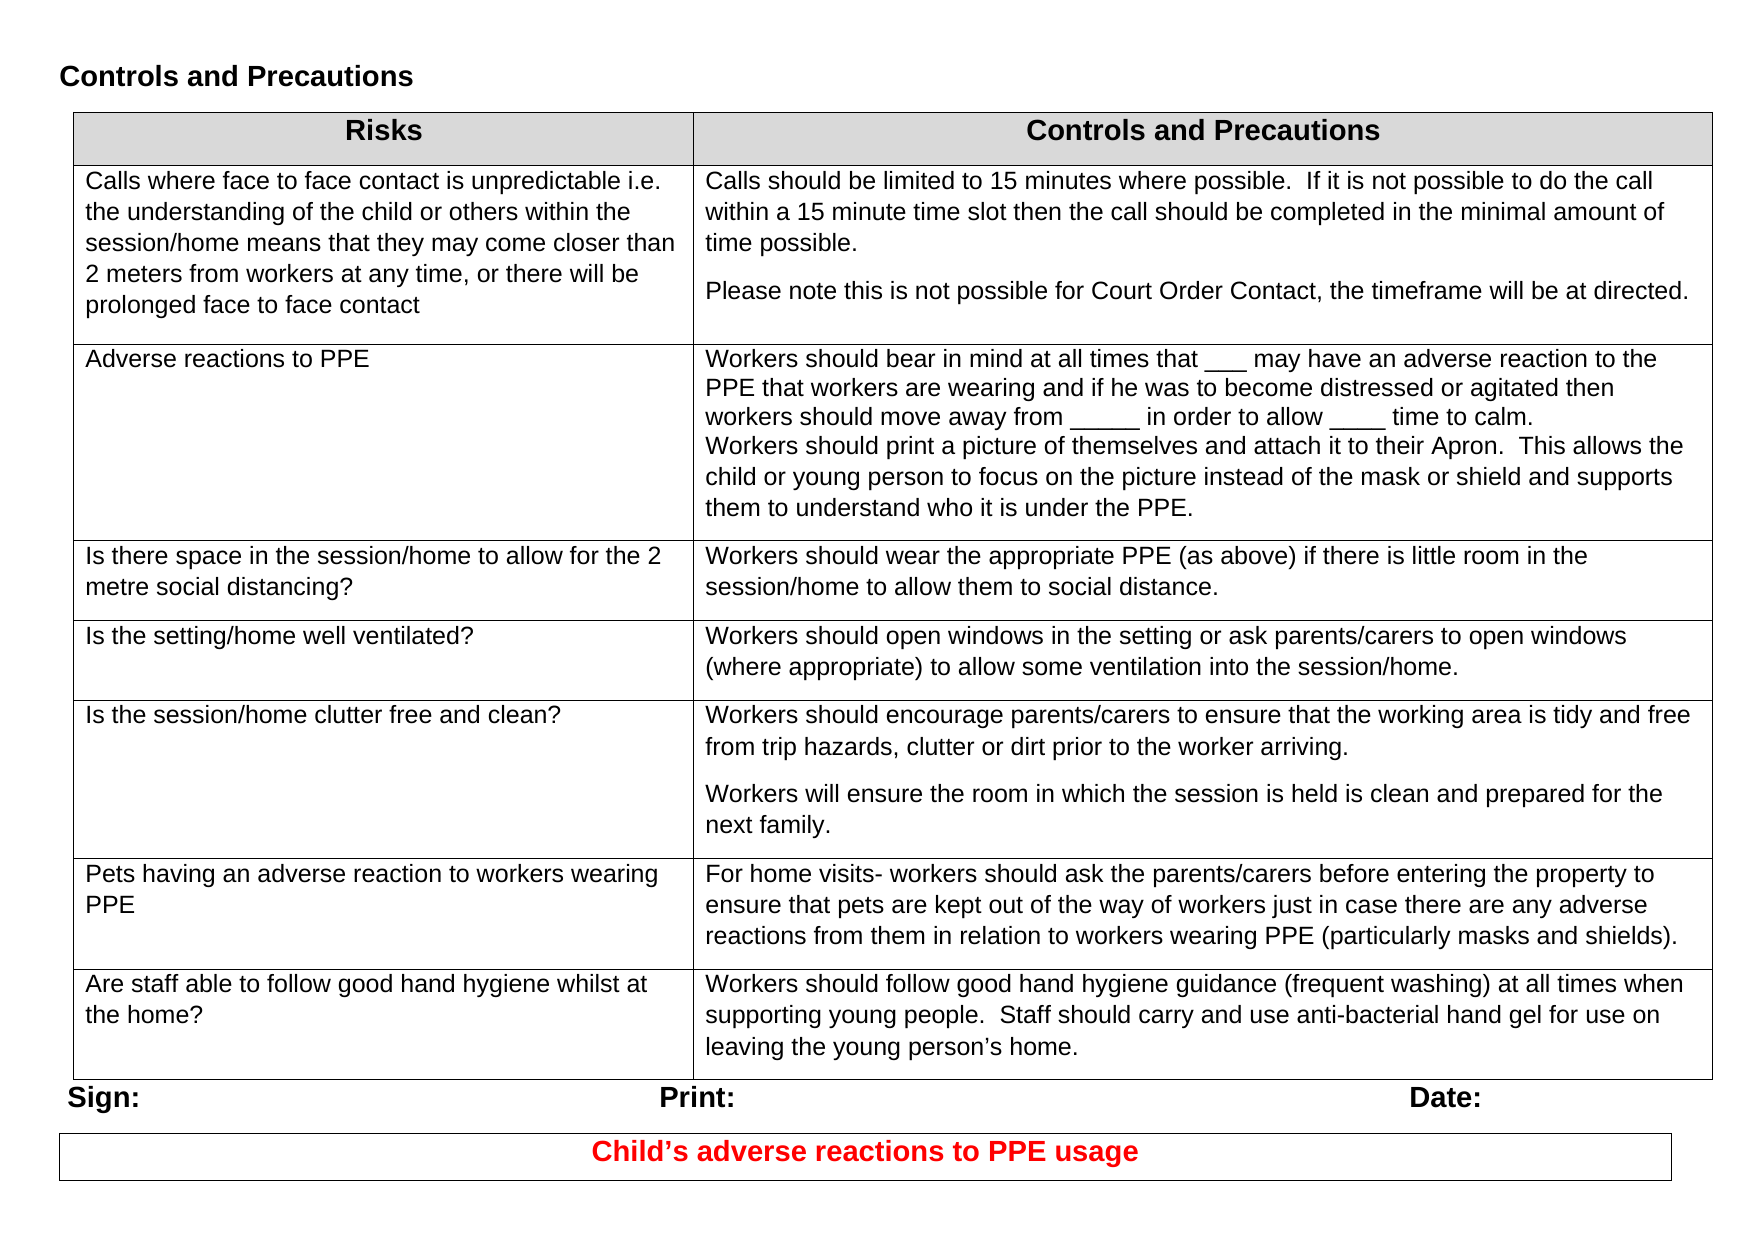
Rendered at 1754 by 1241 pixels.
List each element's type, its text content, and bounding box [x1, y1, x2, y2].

table_cell Calls should be limited to 15 minutes where possible. If it is not possible to do the call within a 15 minute time slot then the call should be completed in the minimal amount of time possible. Please note this is not possible for Court Order Contact, the timeframe will be at directed. [694, 166, 1712, 343]
text Sign: Print: Date: [59, 1080, 1695, 1114]
table_cell Pets having an adverse reaction to workers wearing PPE [74, 859, 693, 968]
table_cell Is the session/home clutter free and clean? [74, 701, 693, 858]
table_cell Workers should open windows in the setting or ask parents/carers to open windows (where appropriate) to allow some ventilation into the session/home. [694, 621, 1712, 699]
text Controls and Precautions [59, 59, 1695, 93]
table_cell Adverse reactions to PPE [74, 345, 693, 540]
table_cell Workers should follow good hand hygiene guidance (frequent washing) at all times when supporting young people. Staff should carry and use anti-bacterial hand gel for use on leaving the young person’s home. [694, 970, 1712, 1079]
table_cell Calls where face to face contact is unpredictable i.e. the understanding of the child or others within the session/home means that they may come closer than 2 meters from workers at any time, or there will be prolonged face to face contact [74, 166, 693, 343]
table_header Controls and Precautions [694, 113, 1712, 165]
table_cell For home visits- workers should ask the parents/carers before entering the property to ensure that pets are kept out of the way of workers just in case there are any adverse reactions from them in relation to workers wearing PPE (particularly masks and shields). [694, 859, 1712, 968]
table_header Risks [74, 113, 693, 165]
table_cell Are staff able to follow good hand hygiene whilst at the home? [74, 970, 693, 1079]
table_cell Workers should wear the appropriate PPE (as above) if there is little room in the session/home to allow them to social distance. [694, 541, 1712, 620]
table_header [60, 1134, 1671, 1180]
table_cell Workers should bear in mind at all times that ___ may have an adverse reaction to the PPE that workers are wearing and if he was to become distressed or agitated then workers should move away from _____ in order to allow ____ time to calm. Workers should print a picture of themselves and attach it to their Apron. This allows the child or young person to focus on the picture instead of the mask or shield and supports them to understand who it is under the PPE. [694, 345, 1712, 540]
table_cell Is there space in the session/home to allow for the 2 metre social distancing? [74, 541, 693, 620]
table_cell Is the setting/home well ventilated? [74, 621, 693, 699]
table_cell Workers should encourage parents/carers to ensure that the working area is tidy and free from trip hazards, clutter or dirt prior to the worker arriving. Workers will ensure the room in which the session is held is clean and prepared for the next family. [694, 701, 1712, 858]
